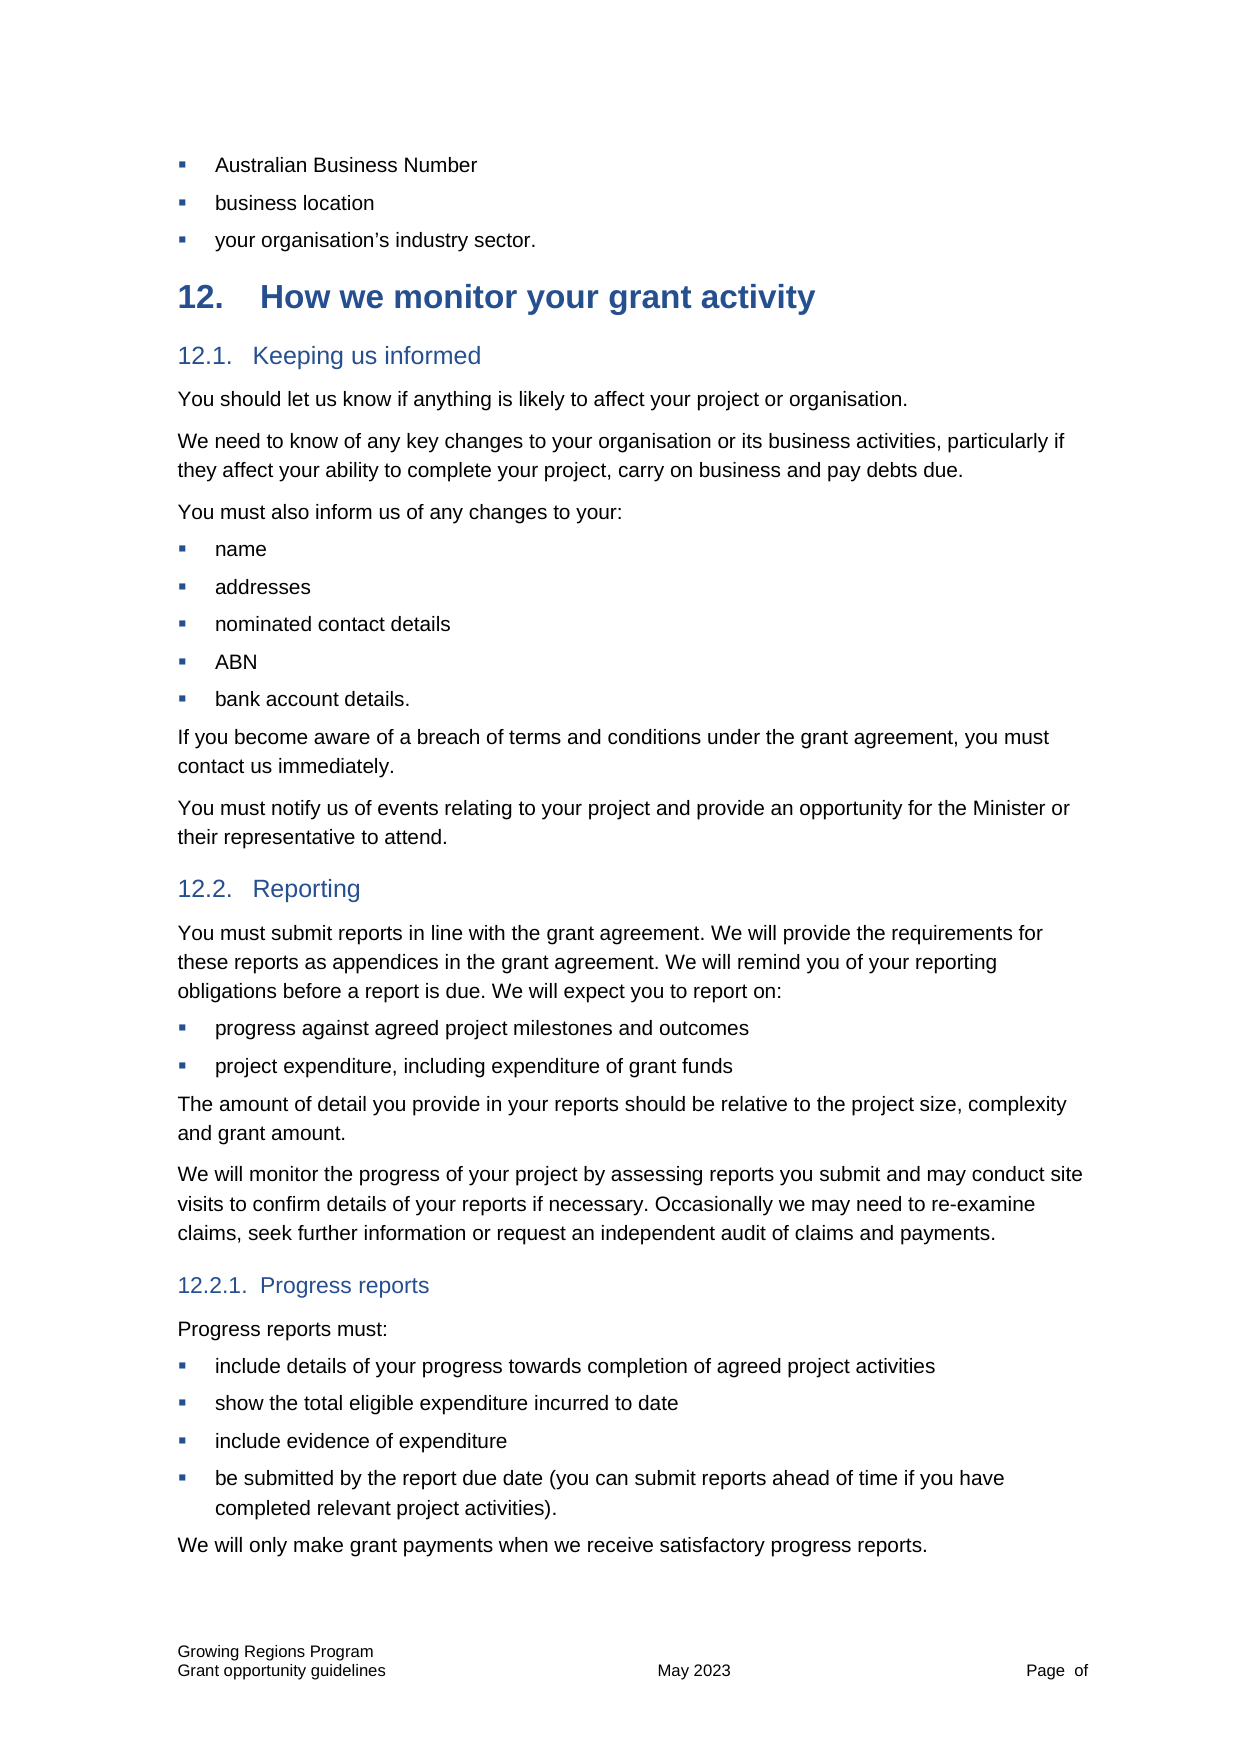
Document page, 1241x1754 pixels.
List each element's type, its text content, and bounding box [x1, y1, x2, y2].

text You should let us know if anything is likely to affect your project or organisation. [177, 382, 1092, 411]
text If you become aware of a breach of terms and conditions under the grant agreement, you must contact us immediately. [177, 719, 1092, 778]
text The amount of detail you provide in your reports should be relative to the project size, complexity and grant amount. [177, 1086, 1092, 1144]
list business location [177, 185, 1092, 214]
subtitle How we monitor your grant activity [177, 277, 1092, 315]
list your organisation’s industry sector. [177, 223, 1092, 252]
text You must also inform us of any changes to your: [177, 494, 1092, 524]
text You must submit reports in line with the grant agreement. We will provide the requirements for these reports as appendices in the grant agreement. We will remind you of your reporting obligations before a report is due. We will expect you to report on: [177, 915, 1092, 1003]
list Australian Business Number [177, 148, 1092, 177]
list include evidence of expenditure [177, 1424, 1092, 1453]
list progress against agreed project milestones and outcomes [177, 1011, 1092, 1040]
subtitle Reporting [177, 874, 1092, 903]
list show the total eligible expenditure incurred to date [177, 1386, 1092, 1415]
list be submitted by the report due date (you can submit reports ahead of time if you have completed relevant project activities). [177, 1461, 1092, 1519]
text We will only make grant payments when we receive satisfactory progress reports. [177, 1528, 1092, 1557]
list addresses [177, 569, 1092, 599]
list bank account details. [177, 682, 1092, 711]
list project expenditure, including expenditure of grant funds [177, 1049, 1092, 1078]
list include details of your progress towards completion of agreed project activities [177, 1349, 1092, 1378]
text We will monitor the progress of your project by assessing reports you submit and may conduct site visits to confirm details of your reports if necessary. Occasionally we may need to re-examine claims, seek further information or request an independent audit of claims and payments. [177, 1157, 1092, 1244]
subtitle Keeping us informed [177, 340, 1092, 369]
subtitle Progress reports [177, 1269, 1092, 1299]
text We need to know of any key changes to your organisation or its business activities, particularly if they affect your ability to complete your project, carry on business and pay debts due. [177, 424, 1092, 482]
list name [177, 532, 1092, 561]
text Progress reports must: [177, 1311, 1092, 1340]
list nominated contact details [177, 607, 1092, 636]
text You must notify us of events relating to your project and provide an opportunity for the Minister or their representative to attend. [177, 790, 1092, 849]
list ABN [177, 644, 1092, 674]
